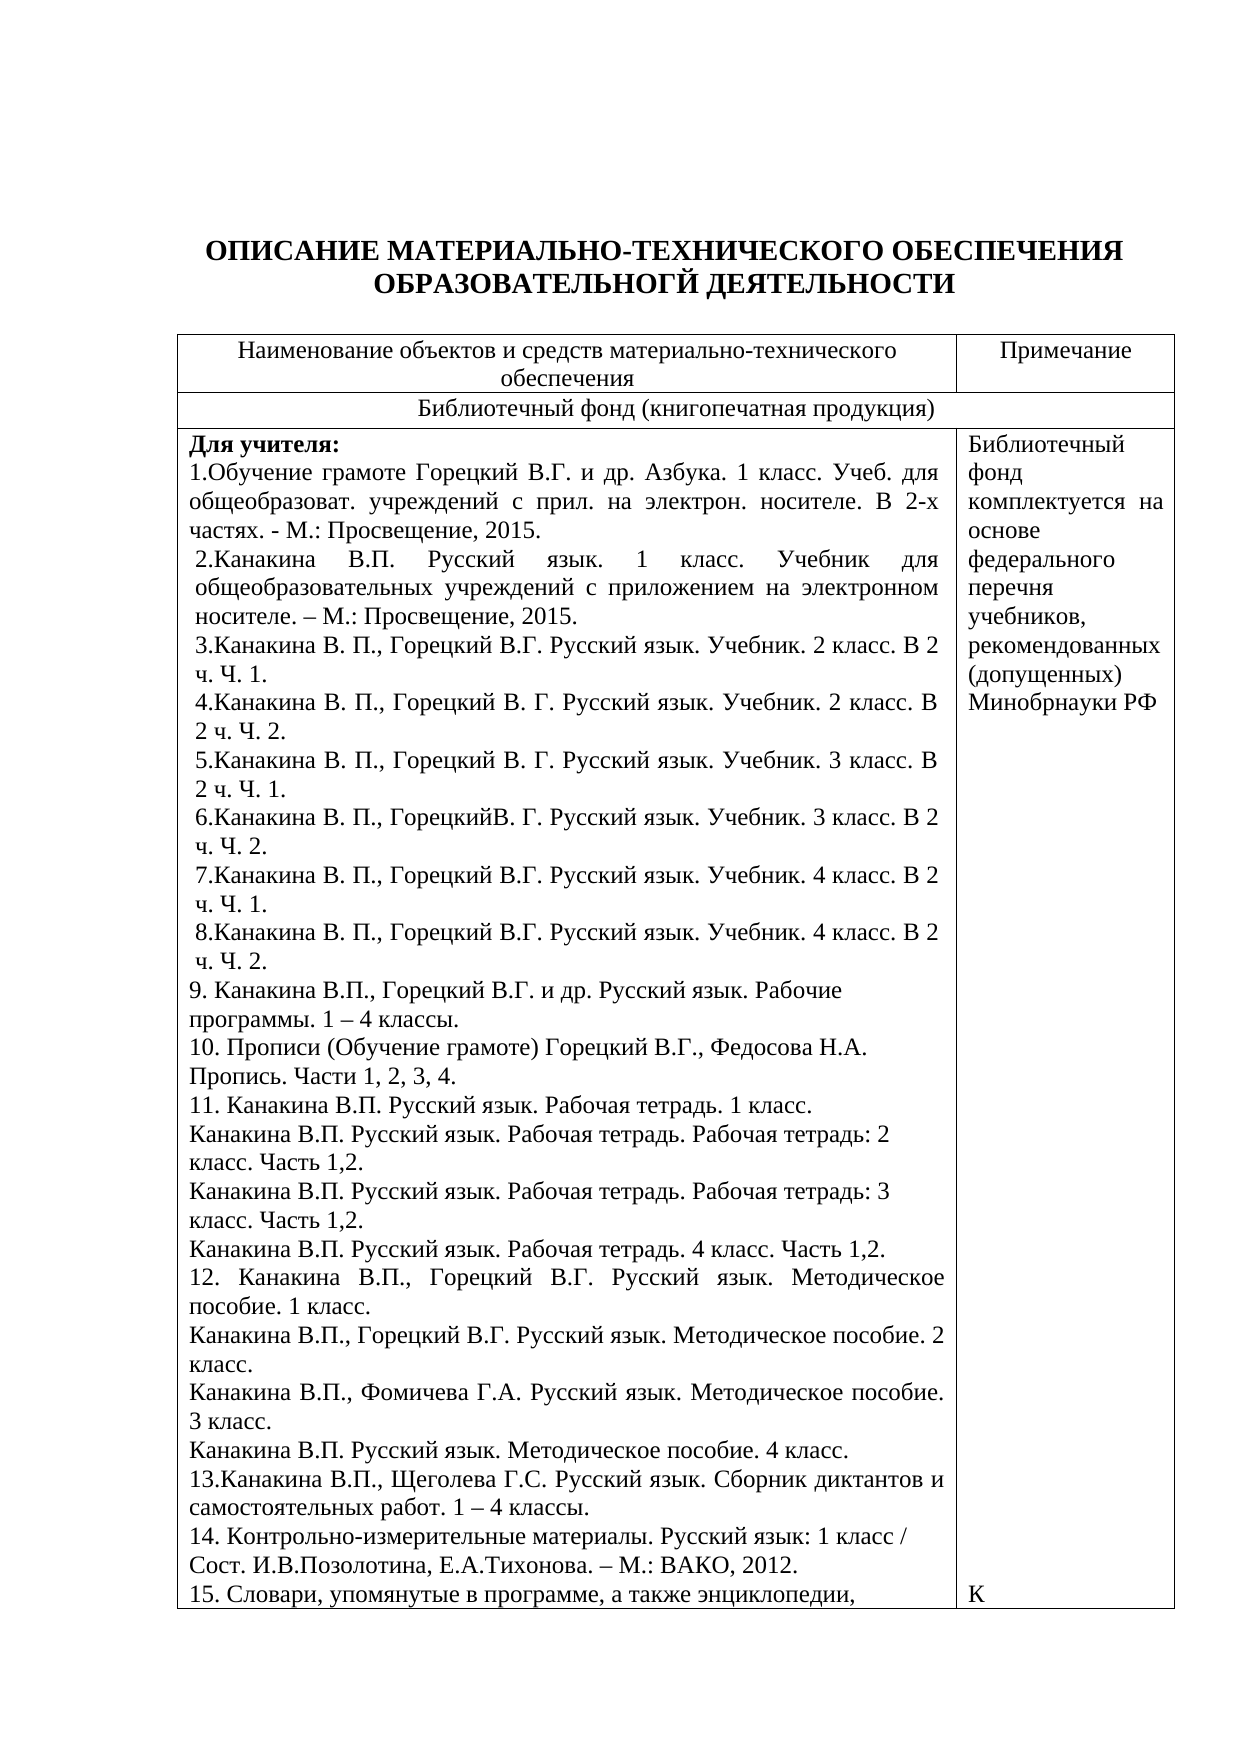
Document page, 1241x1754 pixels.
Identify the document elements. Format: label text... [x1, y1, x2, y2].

text ОПИСАНИЕ МАТЕРИАЛЬНО-ТЕХНИЧЕСКОГО ОБЕСПЕЧЕНИЯ ОБРАЗОВАТЕЛЬНОГЙ ДЕЯТЕЛЬНОСТИ [177, 233, 1152, 300]
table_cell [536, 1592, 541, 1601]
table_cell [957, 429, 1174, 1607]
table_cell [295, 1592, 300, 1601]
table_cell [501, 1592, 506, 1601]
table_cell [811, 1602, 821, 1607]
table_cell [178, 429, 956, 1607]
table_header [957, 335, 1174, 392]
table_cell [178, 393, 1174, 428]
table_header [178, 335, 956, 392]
